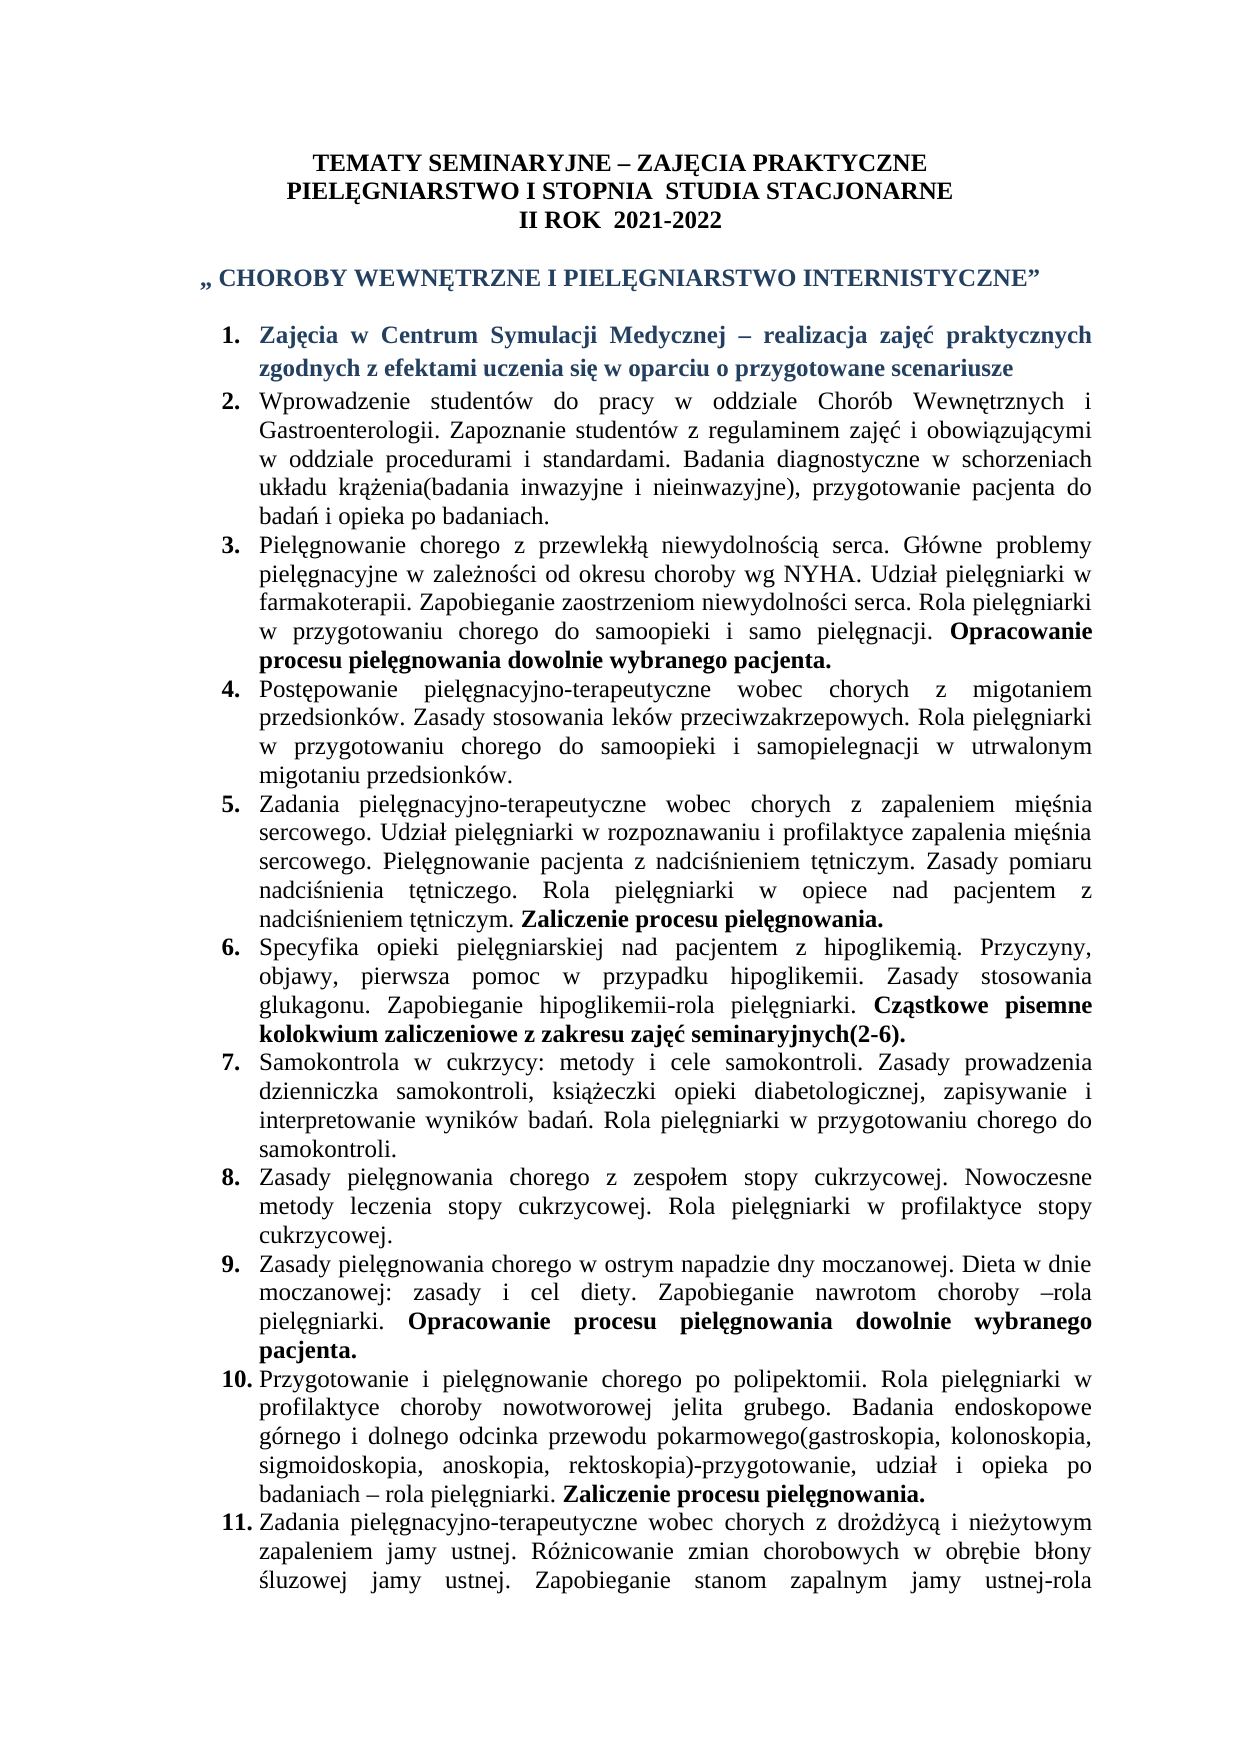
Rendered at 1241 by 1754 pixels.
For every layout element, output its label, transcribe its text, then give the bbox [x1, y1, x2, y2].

text PIELĘGNIARSTWO I STOPNIA STUDIA STACJONARNE [148, 176, 1093, 205]
list Wprowadzenie studentów do pracy w oddziale Chorób Wewnętrznych i Gastroenterologii. Zapoznanie studentów z regulaminem zajęć i obowiązującymi w oddziale procedurami i standardami. Badania diagnostyczne w schorzeniach układu krążenia(badania inwazyjne i nieinwazyjne), przygotowanie pacjenta do badań i opieka po badaniach. [221, 386, 1093, 530]
list Przygotowanie i pielęgnowanie chorego po polipektomii. Rola pielęgniarki w profilaktyce choroby nowotworowej jelita grubego. Badania endoskopowe górnego i dolnego odcinka przewodu pokarmowego(gastroskopia, kolonoskopia, sigmoidoskopia, anoskopia, rektoskopia)-przygotowanie, udział i opieka po badaniach – rola pielęgniarki. Zaliczenie procesu pielęgnowania. [221, 1364, 1093, 1507]
list Zasady pielęgnowania chorego w ostrym napadzie dny moczanowej. Dieta w dnie moczanowej: zasady i cel diety. Zapobieganie nawrotom choroby –rola pielęgniarki. Opracowanie procesu pielęgnowania dowolnie wybranego pacjenta. [221, 1249, 1093, 1364]
list Samokontrola w cukrzycy: metody i cele samokontroli. Zasady prowadzenia dzienniczka samokontroli, książeczki opieki diabetologicznej, zapisywanie i interpretowanie wyników badań. Rola pielęgniarki w przygotowaniu chorego do samokontroli. [221, 1047, 1093, 1162]
list Zajęcia w Centrum Symulacji Medycznej – realizacja zajęć praktycznych zgodnych z efektami uczenia się w oparciu o przygotowane scenariusze [221, 320, 1093, 382]
text „ CHOROBY WEWNĘTRZNE I PIELĘGNIARSTWO INTERNISTYCZNE” [148, 263, 1093, 291]
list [221, 1507, 1093, 1594]
list Postępowanie pielęgnacyjno-terapeutyczne wobec chorych z migotaniem przedsionków. Zasady stosowania leków przeciwzakrzepowych. Rola pielęgniarki w przygotowaniu chorego do samoopieki i samopielegnacji w utrwalonym migotaniu przedsionków. [221, 674, 1093, 789]
list Pielęgnowanie chorego z przewlekłą niewydolnością serca. Główne problemy pielęgnacyjne w zależności od okresu choroby wg NYHA. Udział pielęgniarki w farmakoterapii. Zapobieganie zaostrzeniom niewydolności serca. Rola pielęgniarki w przygotowaniu chorego do samoopieki i samo pielęgnacji. Opracowanie procesu pielęgnowania dowolnie wybranego pacjenta. [221, 530, 1093, 674]
list Specyfika opieki pielęgniarskiej nad pacjentem z hipoglikemią. Przyczyny, objawy, pierwsza pomoc w przypadku hipoglikemii. Zasady stosowania glukagonu. Zapobieganie hipoglikemii-rola pielęgniarki. Cząstkowe pisemne kolokwium zaliczeniowe z zakresu zajęć seminaryjnych(2-6). [221, 932, 1093, 1047]
text TEMATY SEMINARYJNE – ZAJĘCIA PRAKTYCZNE [148, 148, 1093, 176]
text II ROK 2021-2022 [148, 205, 1093, 234]
list Zasady pielęgnowania chorego z zespołem stopy cukrzycowej. Nowoczesne metody leczenia stopy cukrzycowej. Rola pielęgniarki w profilaktyce stopy cukrzycowej. [221, 1162, 1093, 1249]
list Zadania pielęgnacyjno-terapeutyczne wobec chorych z zapaleniem mięśnia sercowego. Udział pielęgniarki w rozpoznawaniu i profilaktyce zapalenia mięśnia sercowego. Pielęgnowanie pacjenta z nadciśnieniem tętniczym. Zasady pomiaru nadciśnienia tętniczego. Rola pielęgniarki w opiece nad pacjentem z nadciśnieniem tętniczym. Zaliczenie procesu pielęgnowania. [221, 789, 1093, 932]
